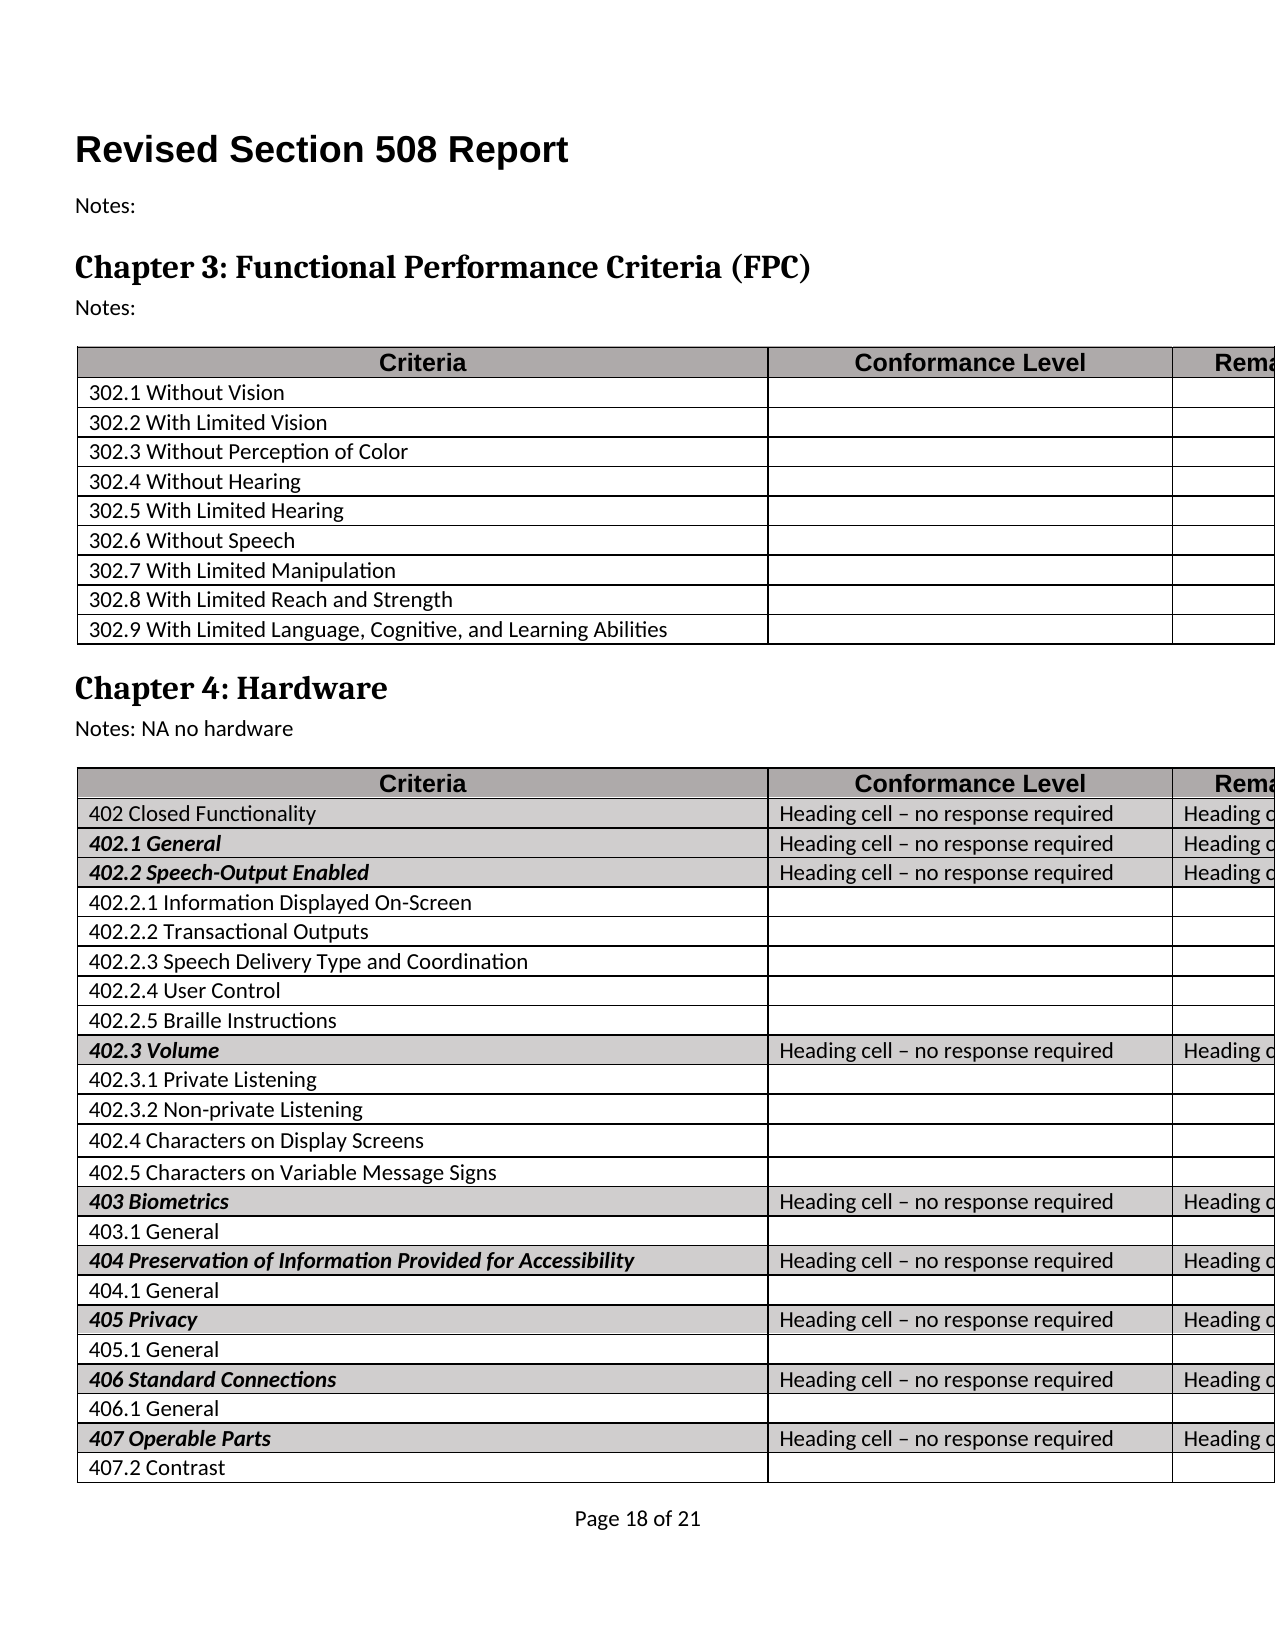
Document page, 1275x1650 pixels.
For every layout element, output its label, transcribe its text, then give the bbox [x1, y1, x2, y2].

table_cell 402.2.2 Transactional Outputs [78, 917, 767, 945]
table_cell 302.4 Without Hearing [78, 467, 767, 495]
table_cell [1173, 467, 1274, 495]
table_cell 302.2 With Limited Vision [78, 408, 767, 436]
table_cell Heading cell – no response required [1173, 799, 1274, 827]
table_cell [769, 977, 1172, 1004]
table_cell 402.3.1 Private Listening [78, 1065, 767, 1093]
table_cell [769, 1335, 1172, 1363]
table_cell 407 Operable Parts [78, 1424, 767, 1452]
table_cell 407.2 Contrast [78, 1453, 767, 1481]
table_cell Heading cell – no response required [769, 858, 1172, 886]
table_cell 402.2.1 Information Displayed On-Screen [78, 888, 767, 916]
table_cell Heading cell – no response required [1173, 858, 1274, 886]
table_cell 402.2.4 User Control [78, 977, 767, 1004]
table_cell 405.1 General [78, 1335, 767, 1363]
text Notes: [75, 293, 1200, 321]
table_cell 402.4 Characters on Display Screens [78, 1125, 767, 1156]
text Notes: NA no hardware [75, 714, 1200, 742]
table_cell [769, 1125, 1172, 1156]
table_cell Heading cell – no response required [769, 799, 1172, 827]
table_cell [1173, 1065, 1274, 1093]
table_cell Heading cell – no response required [769, 1187, 1172, 1215]
table_header Conformance Level [769, 348, 1172, 377]
table_cell 404 Preservation of Information Provided for Accessibility [78, 1246, 767, 1274]
table_cell [769, 1276, 1172, 1304]
table_cell Heading cell – no response required [1173, 1365, 1274, 1393]
table_cell Heading cell – no response required [769, 1424, 1172, 1452]
text Notes: [75, 192, 1200, 220]
table_cell [769, 408, 1172, 436]
table_cell [769, 497, 1172, 525]
table_cell 402.2.5 Braille Instructions [78, 1006, 767, 1034]
table_cell [769, 1006, 1172, 1034]
table_header Remarks and Explanations [1173, 769, 1274, 797]
table_cell [769, 526, 1172, 554]
table_cell [769, 1095, 1172, 1123]
table_cell 404.1 General [78, 1276, 767, 1304]
table_cell 403.1 General [78, 1217, 767, 1245]
table_cell [769, 1453, 1172, 1481]
table_cell 402.2 Speech-Output Enabled [78, 858, 767, 886]
table_cell 402.3 Volume [78, 1036, 767, 1064]
table_cell [1173, 526, 1274, 554]
table_cell 302.3 Without Perception of Color [78, 438, 767, 466]
table_cell Heading cell – no response required [1173, 1187, 1274, 1215]
table_cell [769, 917, 1172, 945]
table_header Remarks and Explanations [1173, 348, 1274, 377]
table_cell Heading cell – no response required [1173, 1036, 1274, 1064]
table_cell 406.1 General [78, 1394, 767, 1422]
table_cell [769, 1394, 1172, 1422]
table_cell Heading cell – no response required [769, 1365, 1172, 1393]
table_cell 402 Closed Functionality [78, 799, 767, 827]
subtitle Chapter 3: Functional Performance Criteria (FPC) [75, 249, 1200, 287]
table_cell Heading cell – no response required [1173, 1424, 1274, 1452]
table_cell Heading cell – no response required [1173, 1306, 1274, 1333]
table_cell 402.3.2 Non-private Listening [78, 1095, 767, 1123]
table_cell [1173, 408, 1274, 436]
table_cell [769, 1217, 1172, 1245]
table_cell [1173, 977, 1274, 1004]
subtitle Revised Section 508 Report [75, 128, 1200, 171]
table_cell [769, 556, 1172, 584]
table_cell [1173, 1125, 1274, 1156]
table_cell [1173, 917, 1274, 945]
table_cell 406 Standard Connections [78, 1365, 767, 1393]
table_cell Heading cell – no response required [1173, 829, 1274, 857]
table_cell [1173, 1276, 1274, 1304]
table_cell 302.1 Without Vision [78, 378, 767, 406]
table_cell 403 Biometrics [78, 1187, 767, 1215]
table_cell [769, 1065, 1172, 1093]
table_cell 405 Privacy [78, 1306, 767, 1333]
table_cell [1173, 888, 1274, 916]
table_cell [1173, 378, 1274, 406]
table_cell [1173, 1335, 1274, 1363]
table_cell [1173, 1394, 1274, 1422]
table_cell Heading cell – no response required [769, 1306, 1172, 1333]
table_cell 402.2.3 Speech Delivery Type and Coordination [78, 947, 767, 975]
table_cell 302.8 With Limited Reach and Strength [78, 586, 767, 613]
table_cell 402.5 Characters on Variable Message Signs [78, 1158, 767, 1186]
table_cell [1173, 497, 1274, 525]
table_cell [769, 467, 1172, 495]
table_cell Heading cell – no response required [769, 1246, 1172, 1274]
table_cell [1173, 615, 1274, 643]
table_cell [769, 615, 1172, 643]
table_cell 302.5 With Limited Hearing [78, 497, 767, 525]
table_cell [1173, 556, 1274, 584]
table_cell [1173, 1158, 1274, 1186]
table_cell [1173, 586, 1274, 613]
table_header Criteria [78, 348, 767, 377]
table_cell [1173, 1095, 1274, 1123]
table_cell [769, 947, 1172, 975]
table_cell [769, 378, 1172, 406]
table_cell 402.1 General [78, 829, 767, 857]
table_cell [769, 888, 1172, 916]
table_cell Heading cell – no response required [769, 1036, 1172, 1064]
subtitle Chapter 4: Hardware [75, 669, 1200, 708]
table_cell Heading cell – no response required [1173, 1246, 1274, 1274]
table_header Conformance Level [769, 769, 1172, 797]
table_cell [769, 438, 1172, 466]
table_header Criteria [78, 769, 767, 797]
table_cell [769, 586, 1172, 613]
table_cell 302.7 With Limited Manipulation [78, 556, 767, 584]
table_cell [769, 1158, 1172, 1186]
table_cell 302.9 With Limited Language, Cognitive, and Learning Abilities [78, 615, 767, 643]
table_cell [1173, 1453, 1274, 1481]
table_cell [1173, 1217, 1274, 1245]
table_cell [1173, 947, 1274, 975]
table_cell [1173, 438, 1274, 466]
table_cell Heading cell – no response required [769, 829, 1172, 857]
table_cell [1173, 1006, 1274, 1034]
table_cell 302.6 Without Speech [78, 526, 767, 554]
